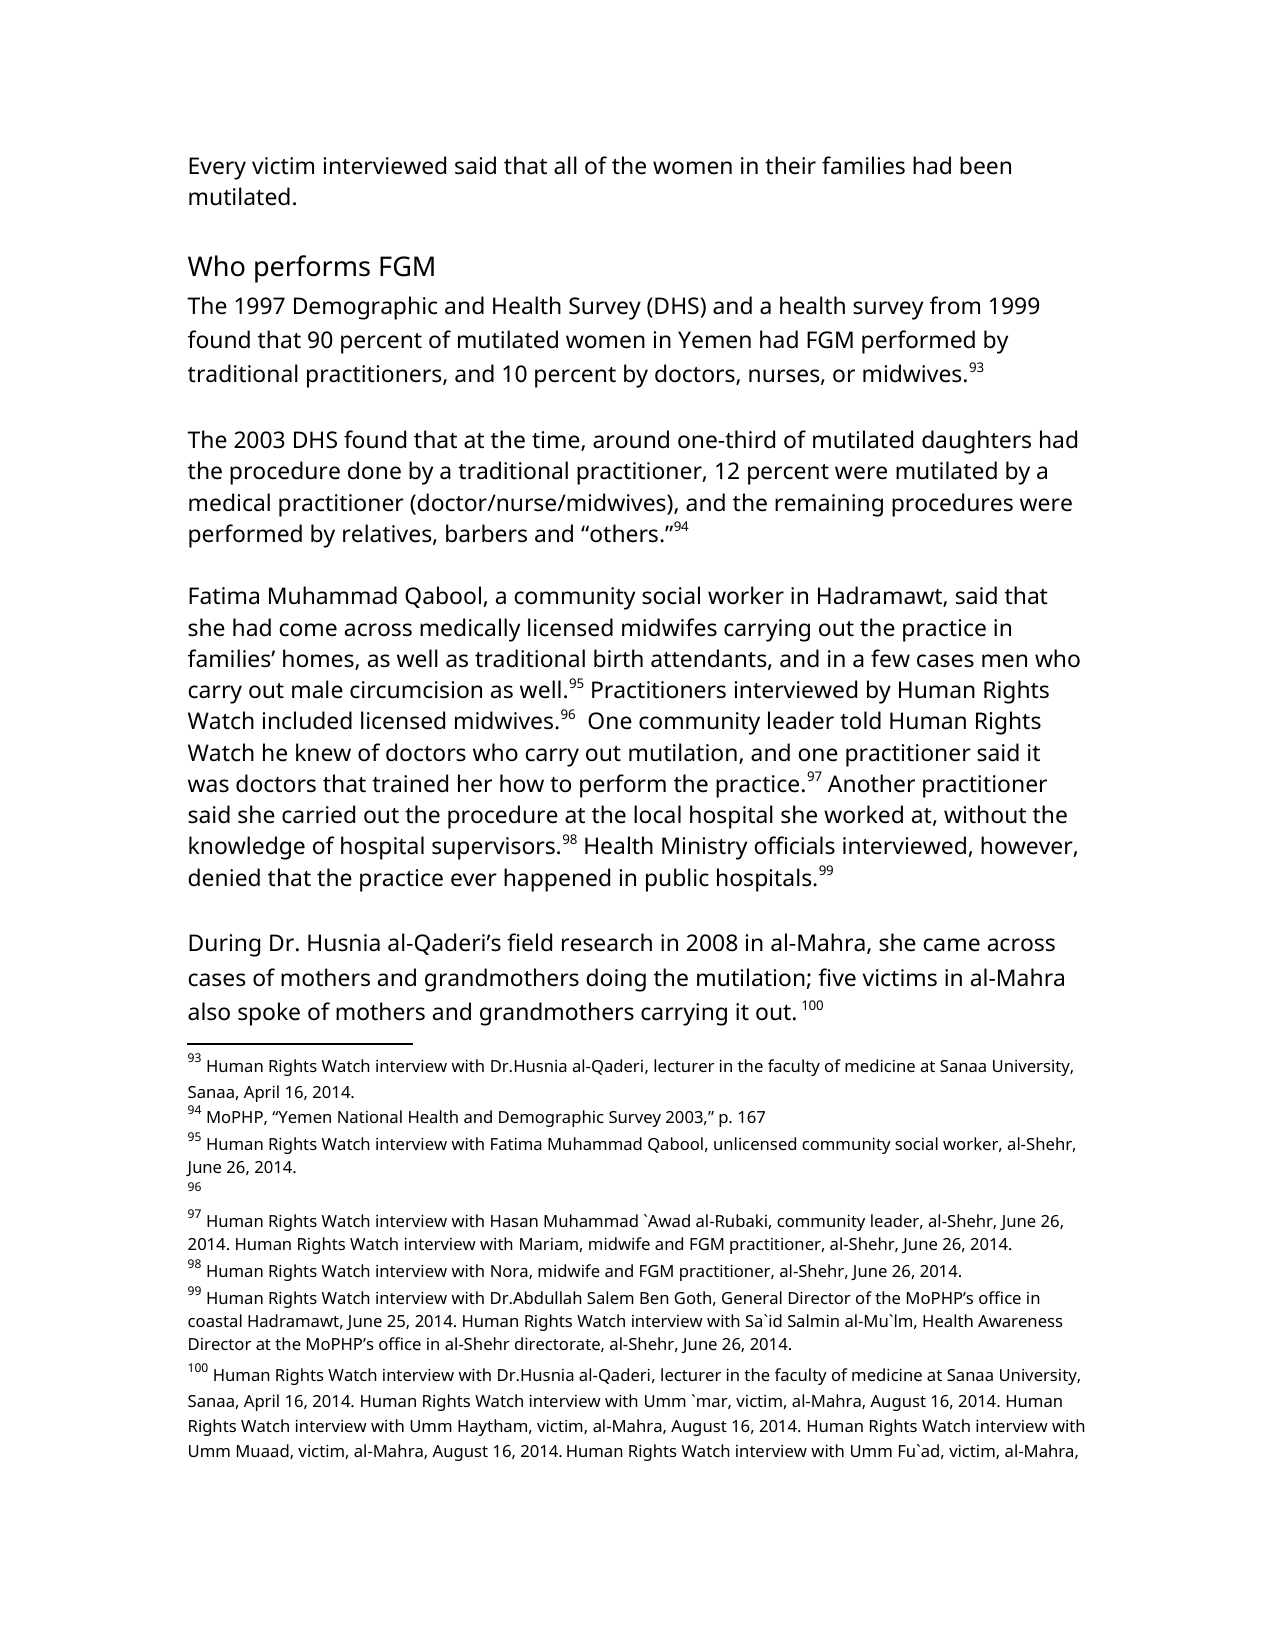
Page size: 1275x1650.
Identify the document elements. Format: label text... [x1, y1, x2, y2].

text The 1997 Demographic and Health Survey (DHS) and a health survey from 1999 found that 90 percent of mutilated women in Yemen had FGM performed by traditional practitioners, and 10 percent by doctors, nurses, or midwives. [187, 289, 1087, 389]
text During Dr. Husnia al-Qaderi’s field research in 2008 in al-Mahra, she came across cases of mothers and grandmothers doing the mutilation; five victims in al-Mahra also spoke of mothers and grandmothers carrying it out. [187, 927, 1087, 1027]
text Every victim interviewed said that all of the women in their families had been mutilated. [187, 150, 1087, 212]
subtitle Who performs FGM [187, 250, 1087, 283]
text The 2003 DHS found that at the time, around one-third of mutilated daughters had the procedure done by a traditional practitioner, 12 percent were mutilated by a medical practitioner (doctor/nurse/midwives), and the remaining procedures were performed by relatives, barbers and “others.” [187, 424, 1087, 549]
text Fatima Muhammad Qabool, a community social worker in Hadramawt, said that she had come across medically licensed midwifes carrying out the practice in families’ homes, as well as traditional birth attendants, and in a few cases men who carry out male circumcision as well. Practitioners interviewed by Human Rights Watch included licensed midwives. One community leader told Human Rights Watch he knew of doctors who carry out mutilation, and one practitioner said it was doctors that trained her how to perform the practice. Another practitioner said she carried out the procedure at the local hospital she worked at, without the knowledge of hospital supervisors. Health Ministry officials interviewed, however, denied that the practice ever happened in public hospitals. [187, 580, 1087, 893]
